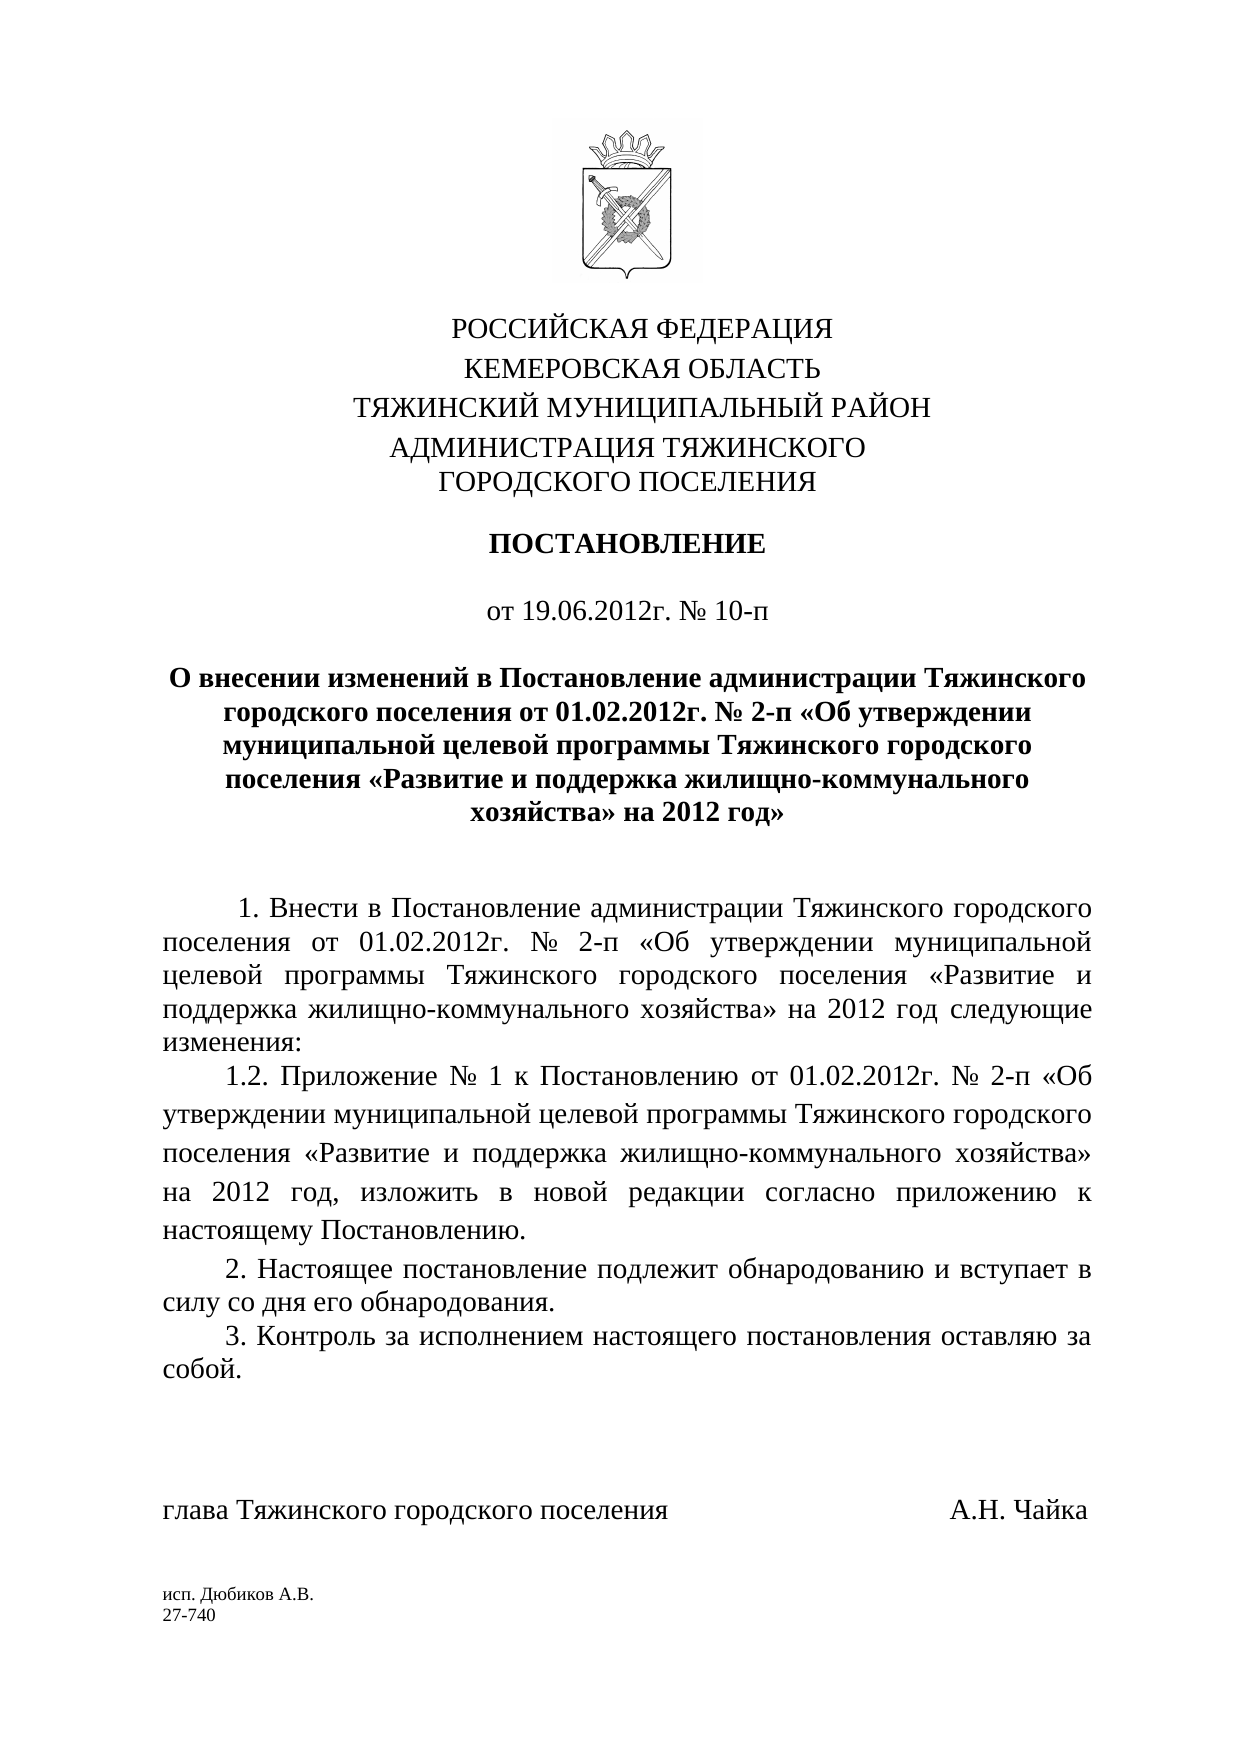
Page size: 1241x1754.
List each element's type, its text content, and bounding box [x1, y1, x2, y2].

picture [551, 118, 704, 283]
text 2. Настоящее постановление подлежит обнародованию и вступает в силу со дня его обнародования. [162, 1251, 1092, 1318]
text администрация Тяжинского [162, 430, 1092, 464]
text 3. Контроль за исполнением настоящего постановления оставляю за собой. [162, 1318, 1092, 1385]
text городского поселения [162, 464, 1092, 497]
title ПОСТАНОВЛЕНИЕ [162, 526, 1092, 560]
text глава Тяжинского городского поселения А.Н. Чайка [162, 1492, 1092, 1525]
text Тяжинский муниципальный район [133, 391, 1092, 424]
text от 19.06.2012г. № 10-п [162, 593, 1092, 627]
text Кемеровская область [133, 351, 1092, 384]
text РОССИЙСКАЯ ФЕДЕРАЦИЯ [133, 311, 1092, 344]
text О внесении изменений в Постановление администрации Тяжинского городского поселения от 01.02.2012г. № 2-п «Об утверждении муниципальной целевой программы Тяжинского городского поселения «Развитие и поддержка жилищно-коммунального хозяйства» на 2012 год» [162, 660, 1092, 828]
text 27-740 [162, 1604, 1092, 1626]
list 1.2. Приложение № 1 к Постановлению от 01.02.2012г. № 2-п «Об утверждении муниципальной целевой программы Тяжинского городского поселения «Развитие и поддержка жилищно-коммунального хозяйства» на 2012 год, изложить в новой редакции согласно приложению к настоящему Постановлению. [162, 1058, 1092, 1246]
text 1. Внести в Постановление администрации Тяжинского городского поселения от 01.02.2012г. № 2-п «Об утверждении муниципальной целевой программы Тяжинского городского поселения «Развитие и поддержка жилищно-коммунального хозяйства» на 2012 год следующие изменения: [162, 890, 1092, 1058]
text исп. Дюбиков А.В. [162, 1583, 1092, 1604]
